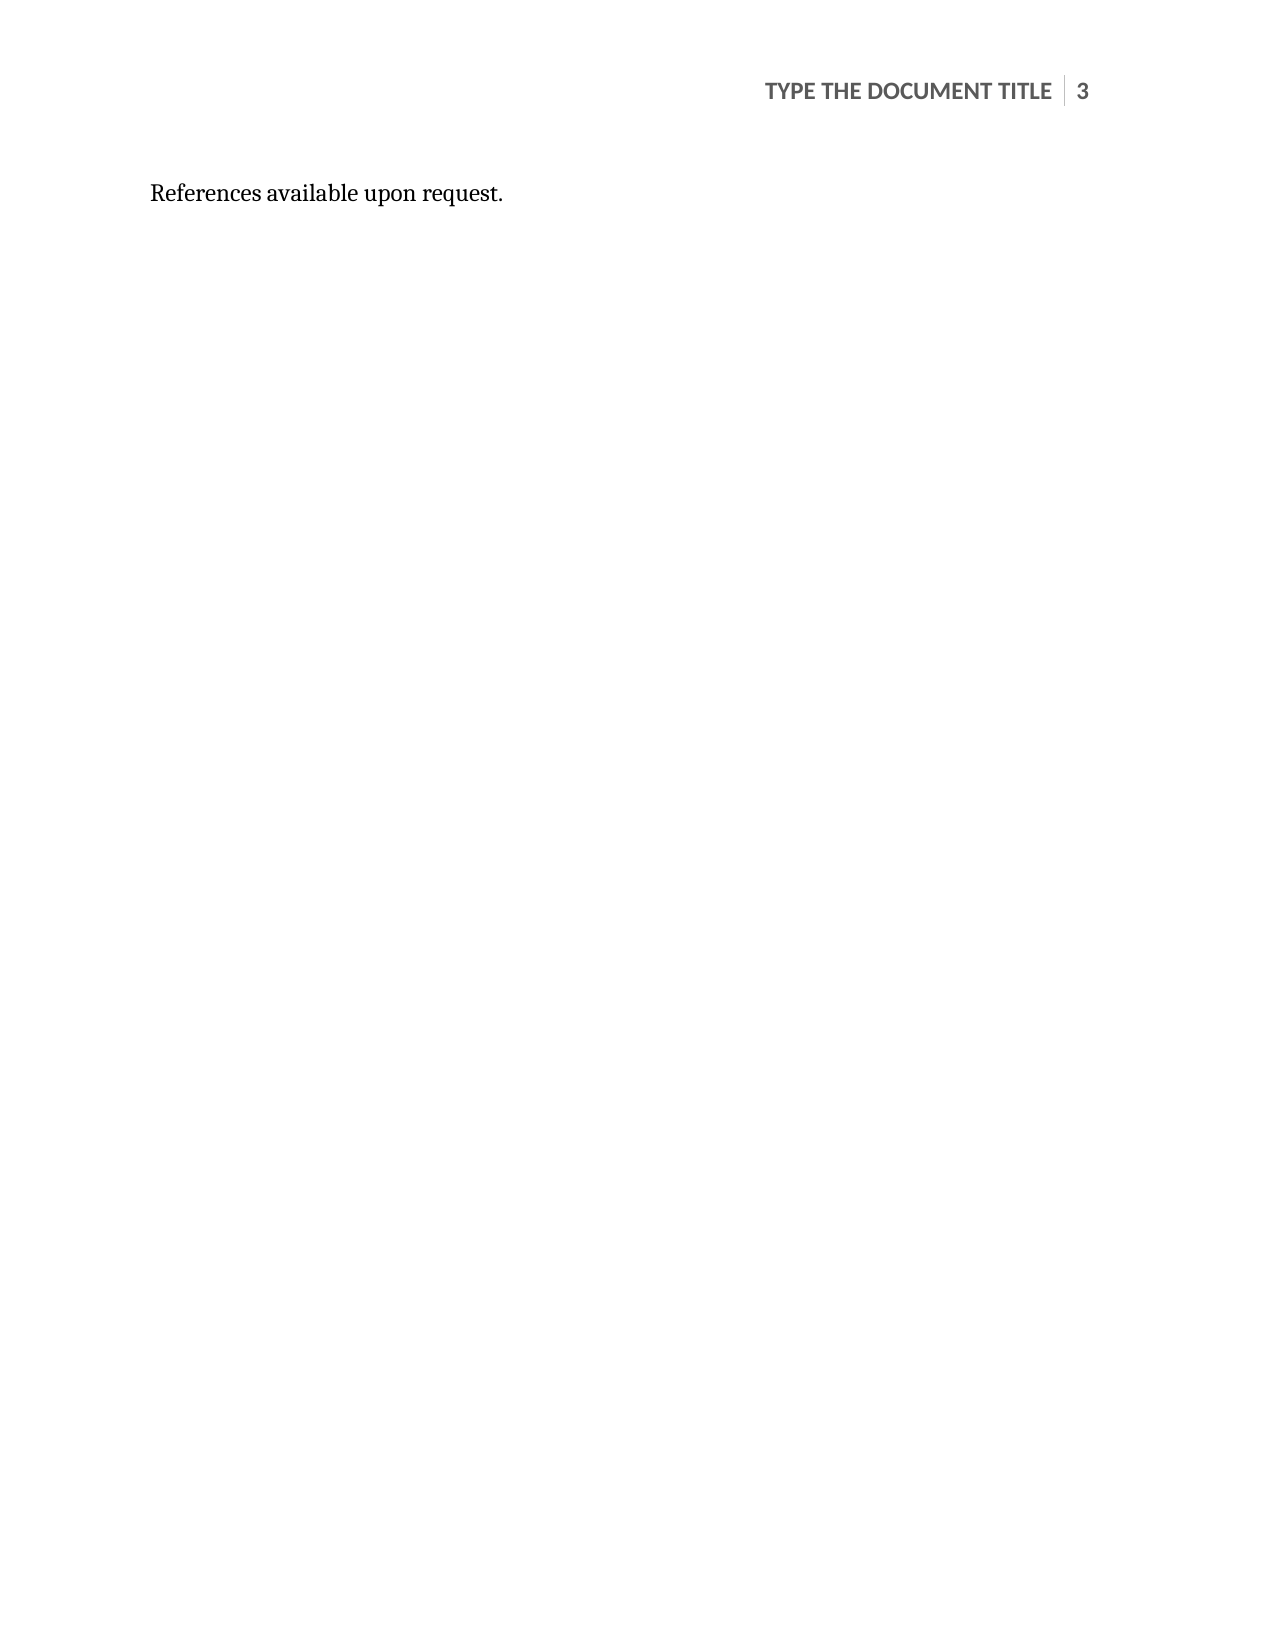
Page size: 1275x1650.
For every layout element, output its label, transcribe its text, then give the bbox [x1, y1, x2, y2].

text References available upon request. [150, 179, 1125, 207]
